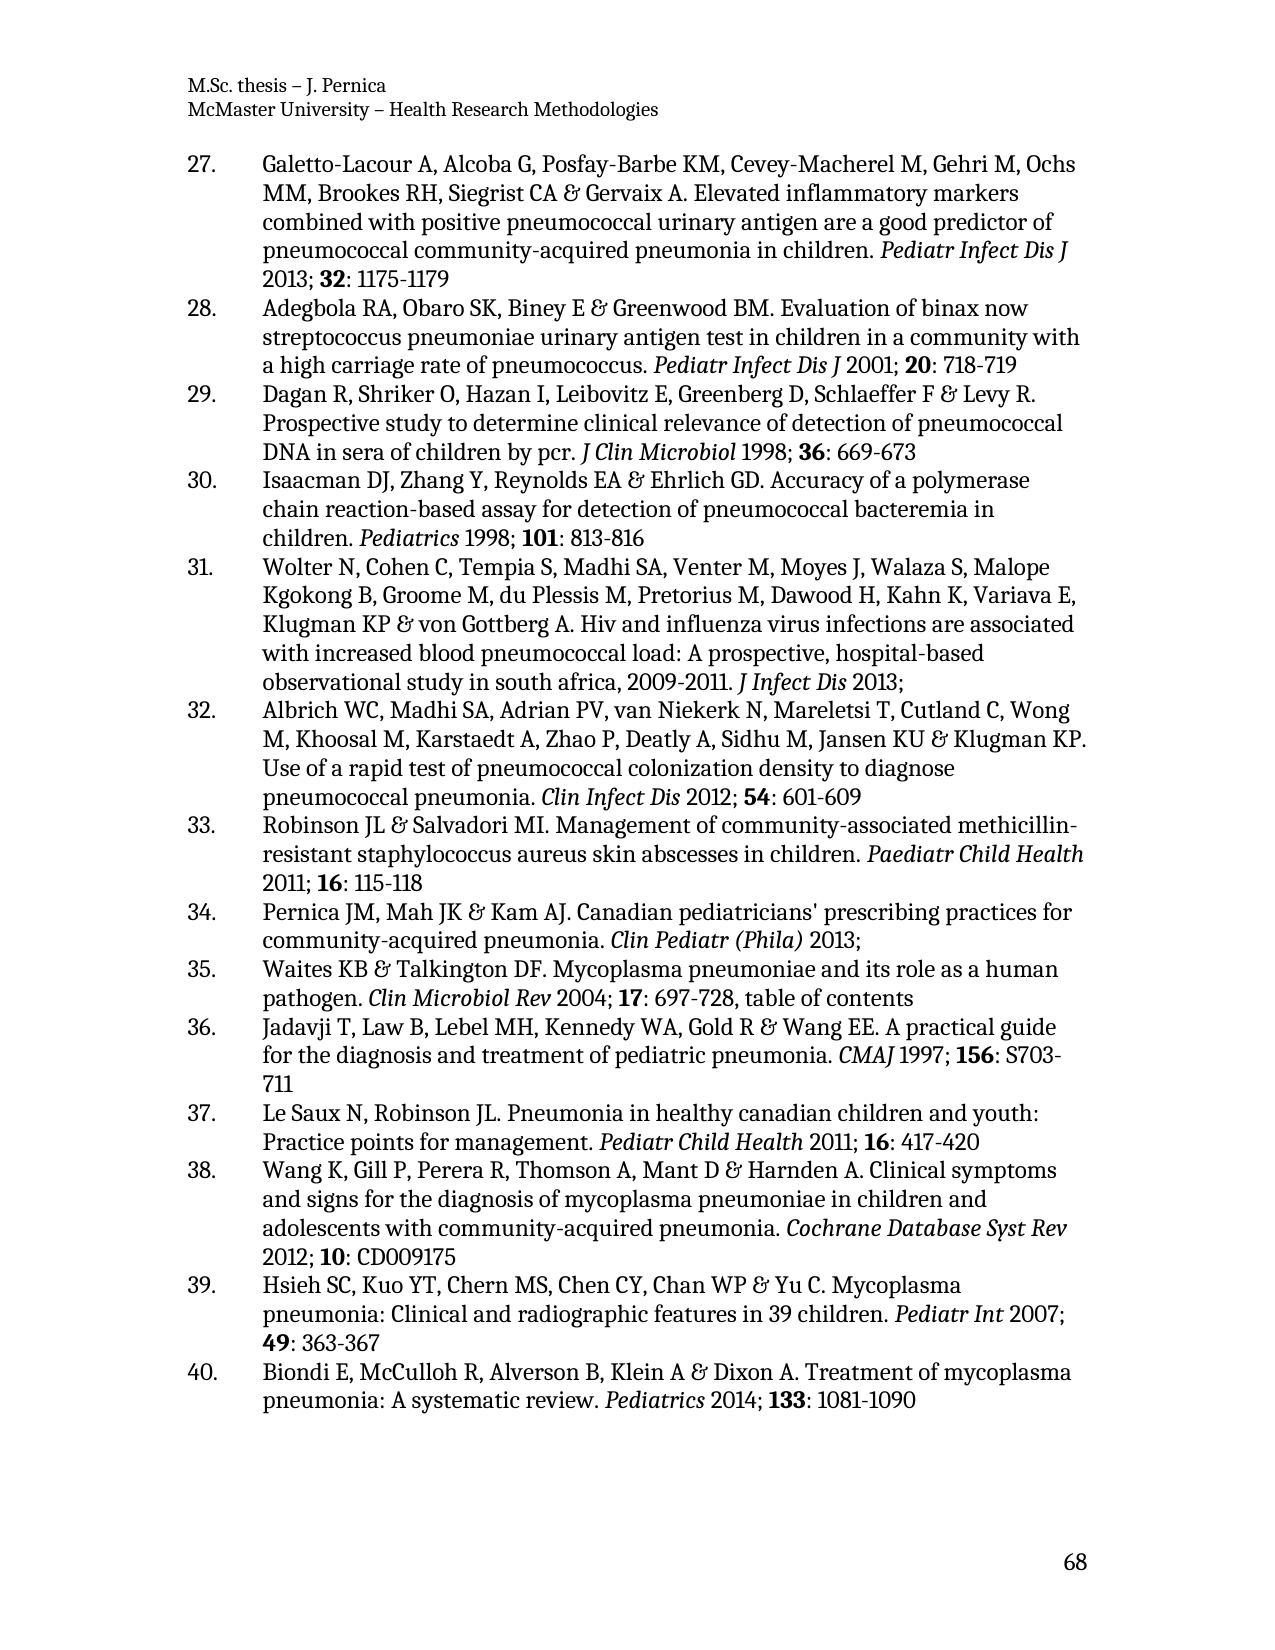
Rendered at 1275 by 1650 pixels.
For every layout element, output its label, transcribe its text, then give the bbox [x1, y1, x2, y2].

text 32. Albrich WC, Madhi SA, Adrian PV, van Niekerk N, Mareletsi T, Cutland C, Wong M, Khoosal M, Karstaedt A, Zhao P, Deatly A, Sidhu M, Jansen KU & Klugman KP. Use of a rapid test of pneumococcal colonization density to diagnose pneumococcal pneumonia. Clin Infect Dis 2012; 54: 601-609 [187, 696, 1087, 811]
text 35. Waites KB & Talkington DF. Mycoplasma pneumoniae and its role as a human pathogen. Clin Microbiol Rev 2004; 17: 697-728, table of contents [187, 955, 1087, 1012]
text 29. Dagan R, Shriker O, Hazan I, Leibovitz E, Greenberg D, Schlaeffer F & Levy R. Prospective study to determine clinical relevance of detection of pneumococcal DNA in sera of children by pcr. J Clin Microbiol 1998; 36: 669-673 [187, 380, 1087, 466]
text 27. Galetto-Lacour A, Alcoba G, Posfay-Barbe KM, Cevey-Macherel M, Gehri M, Ochs MM, Brookes RH, Siegrist CA & Gervaix A. Elevated inflammatory markers combined with positive pneumococcal urinary antigen are a good predictor of pneumococcal community-acquired pneumonia in children. Pediatr Infect Dis J 2013; 32: 1175-1179 [187, 150, 1087, 294]
text 30. Isaacman DJ, Zhang Y, Reynolds EA & Ehrlich GD. Accuracy of a polymerase chain reaction-based assay for detection of pneumococcal bacteremia in children. Pediatrics 1998; 101: 813-816 [187, 466, 1087, 552]
text 34. Pernica JM, Mah JK & Kam AJ. Canadian pediatricians' prescribing practices for community-acquired pneumonia. Clin Pediatr (Phila) 2013; [187, 897, 1087, 955]
text 33. Robinson JL & Salvadori MI. Management of community-associated methicillin-resistant staphylococcus aureus skin abscesses in children. Paediatr Child Health 2011; 16: 115-118 [187, 811, 1087, 897]
text 39. Hsieh SC, Kuo YT, Chern MS, Chen CY, Chan WP & Yu C. Mycoplasma pneumonia: Clinical and radiographic features in 39 children. Pediatr Int 2007; 49: 363-367 [187, 1271, 1087, 1357]
text 37. Le Saux N, Robinson JL. Pneumonia in healthy canadian children and youth: Practice points for management. Pediatr Child Health 2011; 16: 417-420 [187, 1099, 1087, 1156]
text 36. Jadavji T, Law B, Lebel MH, Kennedy WA, Gold R & Wang EE. A practical guide for the diagnosis and treatment of pediatric pneumonia. CMAJ 1997; 156: S703-711 [187, 1012, 1087, 1099]
text 40. Biondi E, McCulloh R, Alverson B, Klein A & Dixon A. Treatment of mycoplasma pneumonia: A systematic review. Pediatrics 2014; 133: 1081-1090 [187, 1357, 1087, 1415]
text 31. Wolter N, Cohen C, Tempia S, Madhi SA, Venter M, Moyes J, Walaza S, Malope Kgokong B, Groome M, du Plessis M, Pretorius M, Dawood H, Kahn K, Variava E, Klugman KP & von Gottberg A. Hiv and influenza virus infections are associated with increased blood pneumococcal load: A prospective, hospital-based observational study in south africa, 2009-2011. J Infect Dis 2013; [187, 552, 1087, 696]
text 38. Wang K, Gill P, Perera R, Thomson A, Mant D & Harnden A. Clinical symptoms and signs for the diagnosis of mycoplasma pneumoniae in children and adolescents with community-acquired pneumonia. Cochrane Database Syst Rev 2012; 10: CD009175 [187, 1156, 1087, 1271]
text 28. Adegbola RA, Obaro SK, Biney E & Greenwood BM. Evaluation of binax now streptococcus pneumoniae urinary antigen test in children in a community with a high carriage rate of pneumococcus. Pediatr Infect Dis J 2001; 20: 718-719 [187, 294, 1087, 380]
